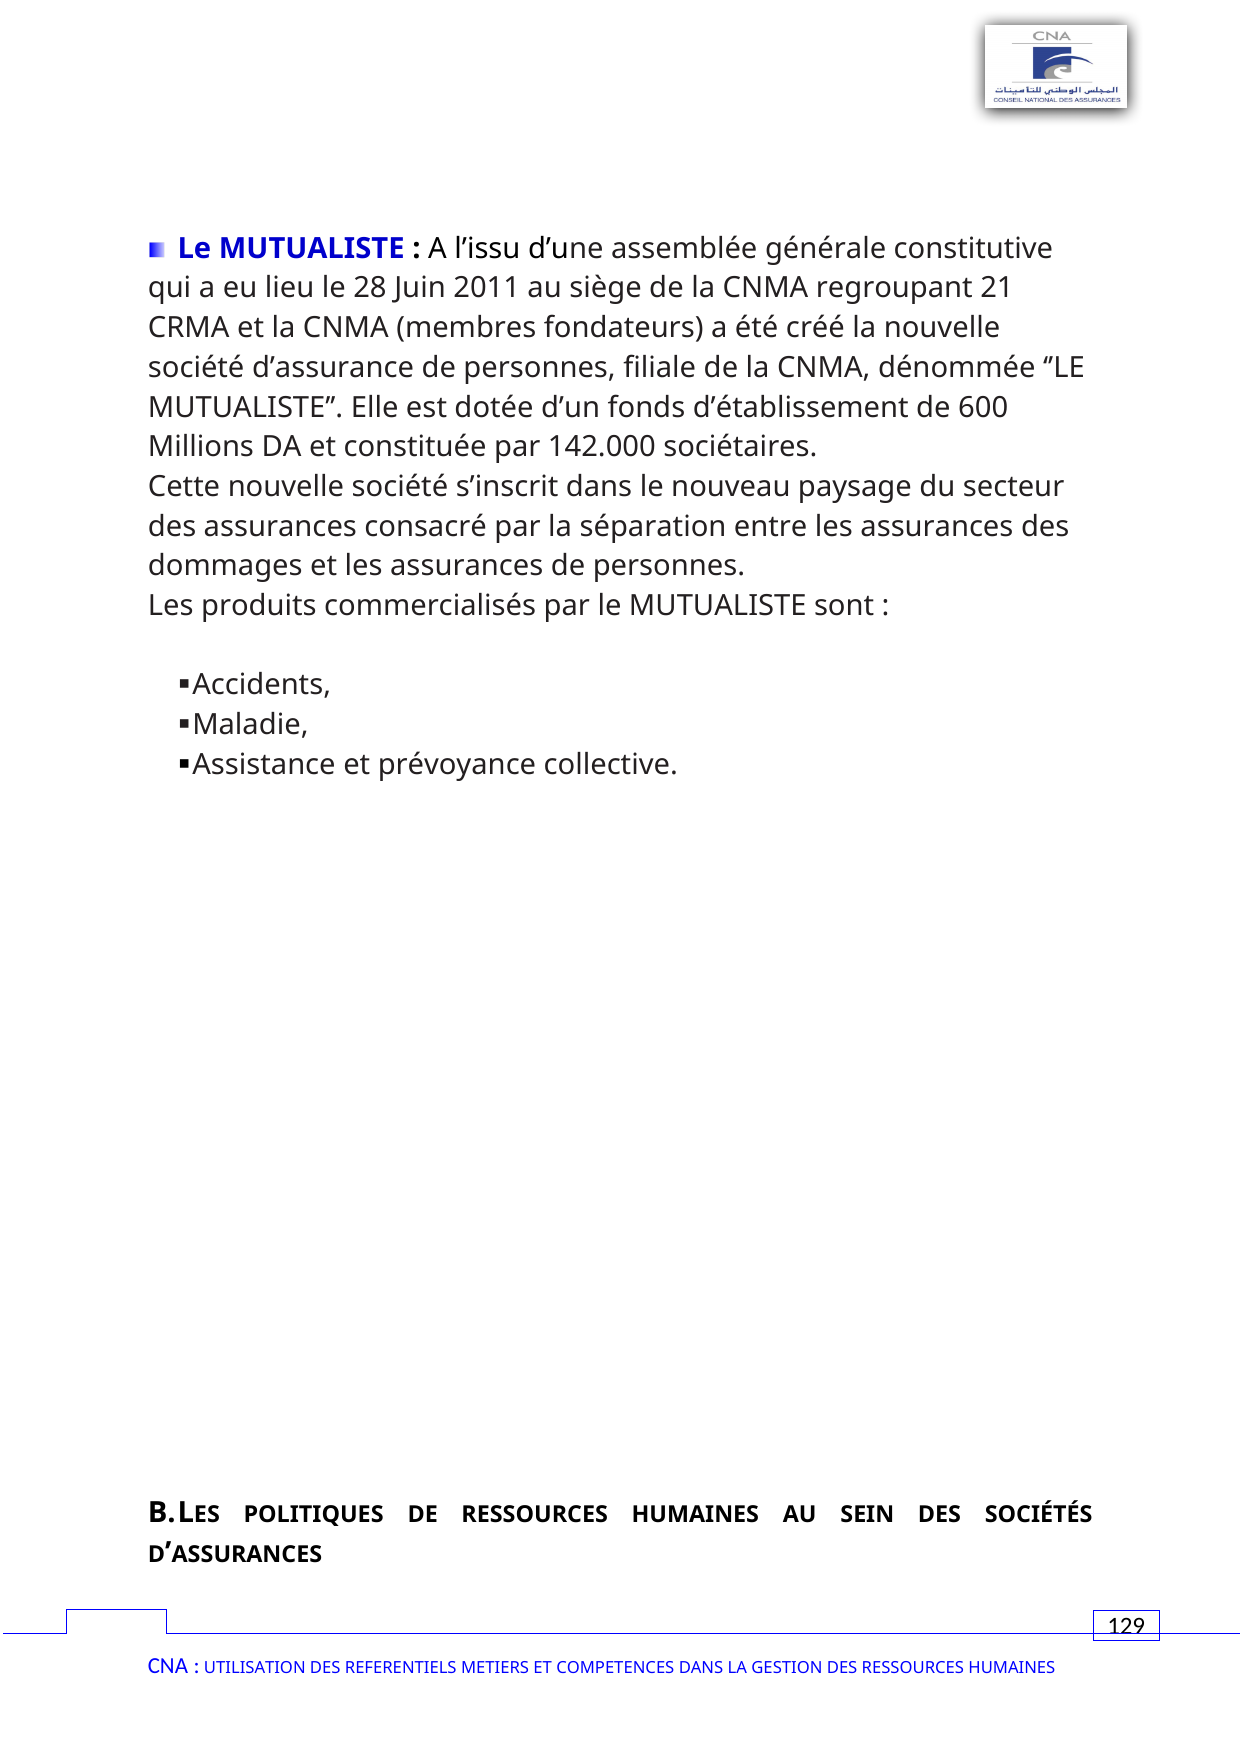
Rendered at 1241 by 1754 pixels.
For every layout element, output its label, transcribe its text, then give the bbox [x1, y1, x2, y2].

picture [985, 25, 1127, 108]
text Les produits commercialisés par le MUTUALISTE sont : [148, 584, 1092, 624]
text Cette nouvelle société s’inscrit dans le nouveau paysage du secteur des assurances consacré par la séparation entre les assurances des dommages et les assurances de personnes. [148, 465, 1092, 584]
list Accidents, [148, 664, 1092, 703]
list Assistance et prévoyance collective. [148, 743, 1092, 783]
list Le MUTUALISTE : A l’issu d’une assemblée générale constitutive qui a eu lieu le 28 Juin 2011 au siège de la CNMA regroupant 21 CRMA et la CNMA (membres fondateurs) a été créé la nouvelle société d’assurance de personnes, filiale de la CNMA, dénommée ‘’LE MUTUALISTE’’. Elle est dotée d’un fonds d’établissement de 600 Millions DA et constituée par 142.000 sociétaires. [148, 227, 1092, 465]
subtitle Les politiques de ressources humaines au sein des sociétés d’assurances [148, 1491, 1092, 1571]
list Maladie, [148, 703, 1092, 743]
picture [148, 241, 166, 259]
